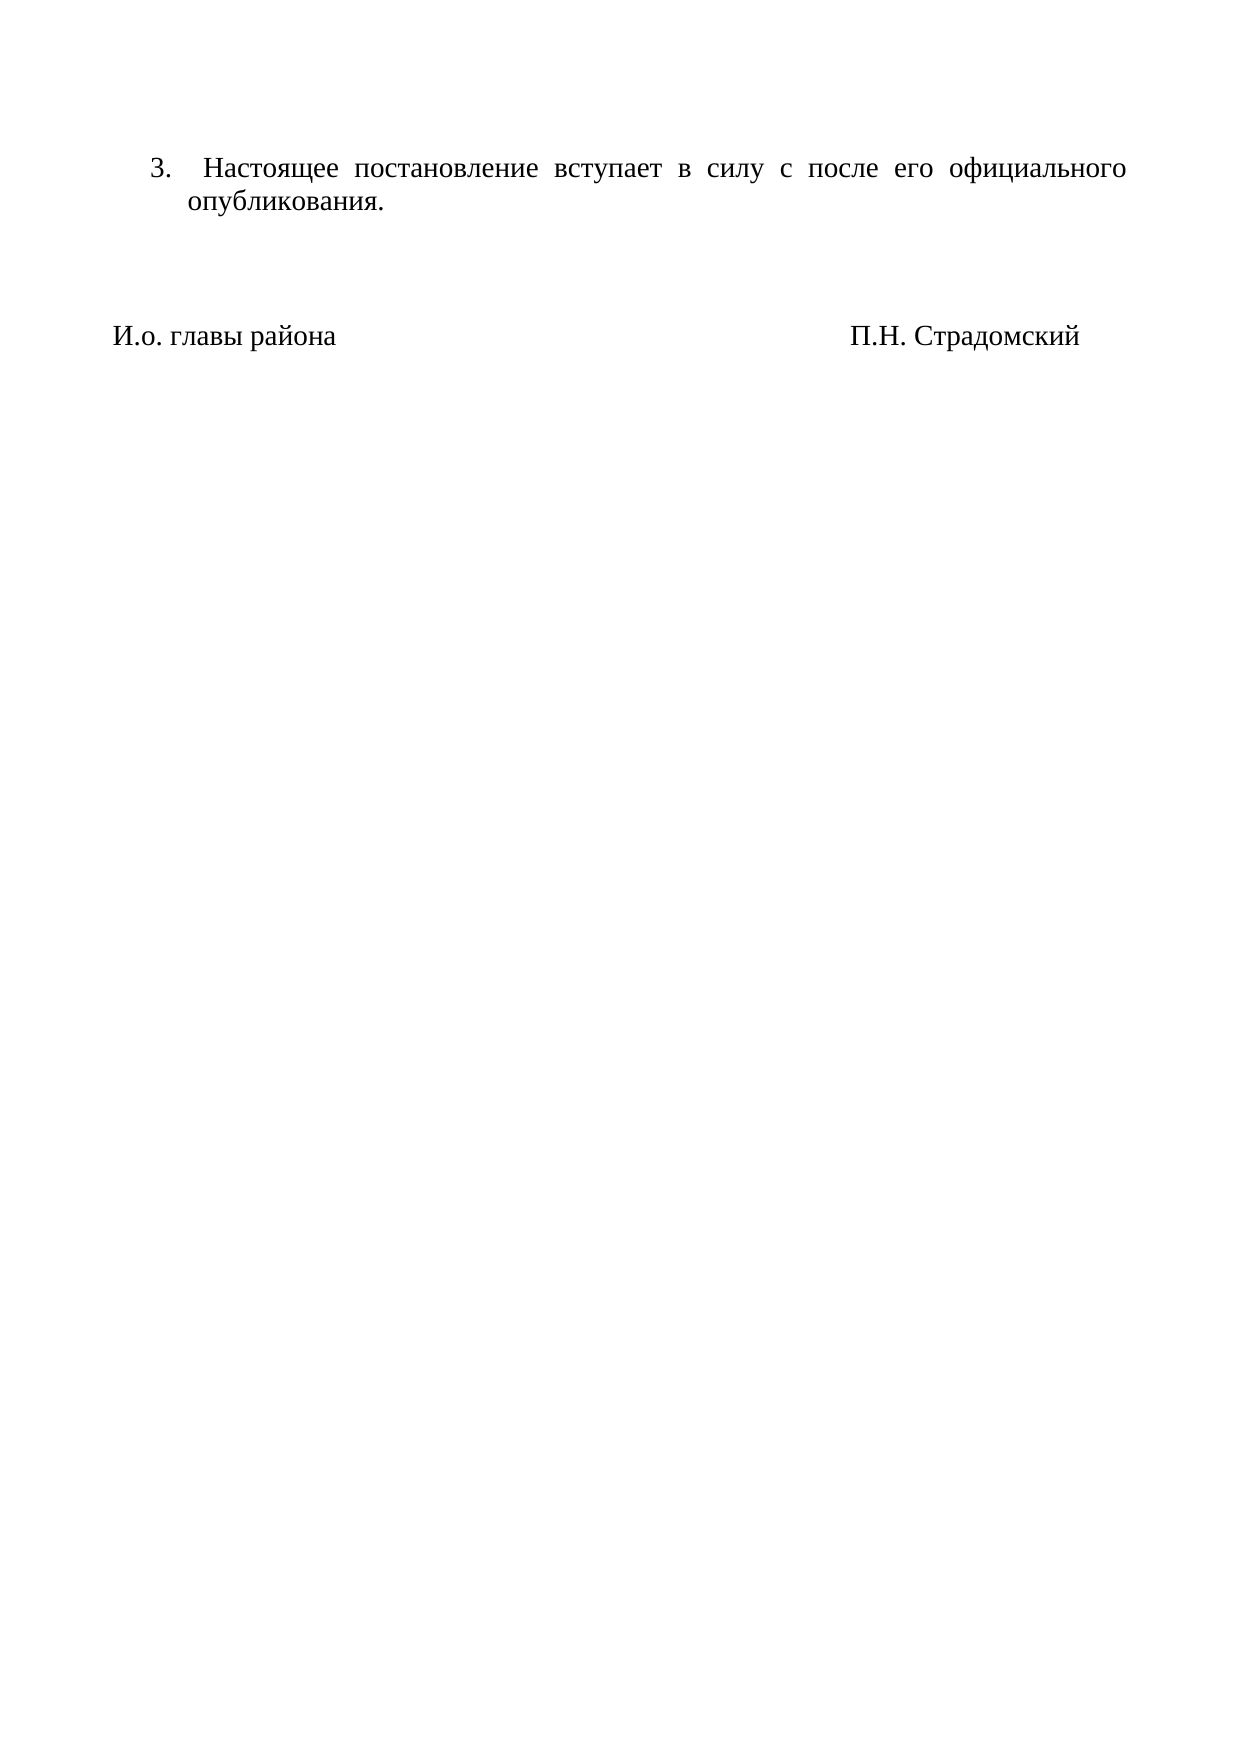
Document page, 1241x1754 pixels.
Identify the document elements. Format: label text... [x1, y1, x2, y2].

list Настоящее постановление вступает в силу с после его официального опубликования. [150, 150, 1128, 217]
text И.о. главы района П.Н. Страдомский [112, 318, 1128, 351]
